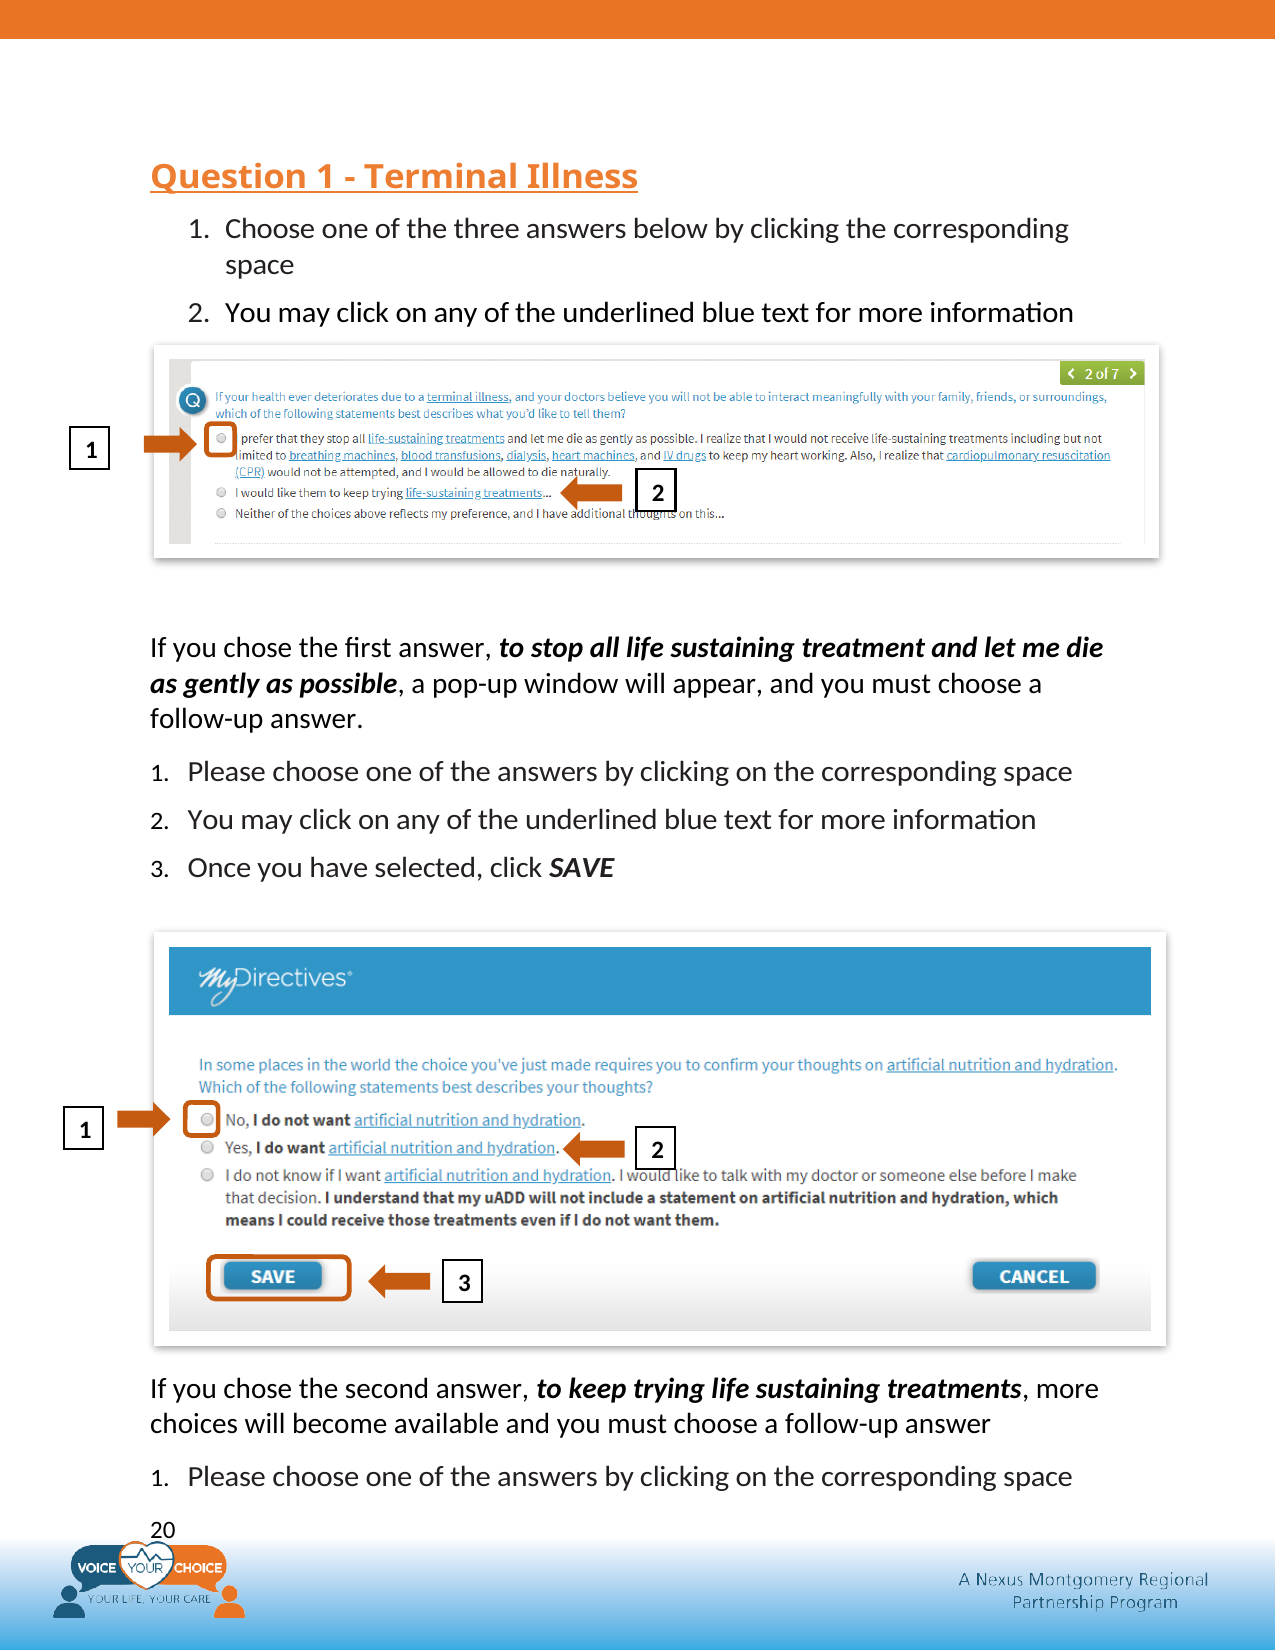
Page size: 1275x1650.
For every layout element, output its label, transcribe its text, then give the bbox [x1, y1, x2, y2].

list You may click on any of the underlined blue text for more information [187, 294, 1125, 330]
picture [0, 1538, 1275, 1650]
text You may click on any of the underlined blue text for more information [150, 801, 1125, 837]
list Please choose one of the answers by clicking on the corresponding space [150, 1458, 1125, 1493]
text If you chose the second answer, to keep trying life sustaining treatments, more choices will become available and you must choose a follow-up answer [150, 1370, 1125, 1441]
picture [169, 359, 1145, 544]
text If you chose the first answer, to stop all life sustaining treatment and let me die as gently as possible, a pop-up window will appear, and you must choose a follow-up answer. [150, 629, 1125, 736]
text Question 1 - Terminal Illness [150, 153, 1125, 198]
text Once you have selected, click SAVE [150, 849, 1125, 885]
picture [169, 947, 1151, 1331]
list Please choose one of the answers by clicking on the corresponding space [150, 753, 1125, 788]
list Choose one of the three answers below by clicking the corresponding space [187, 211, 1125, 282]
